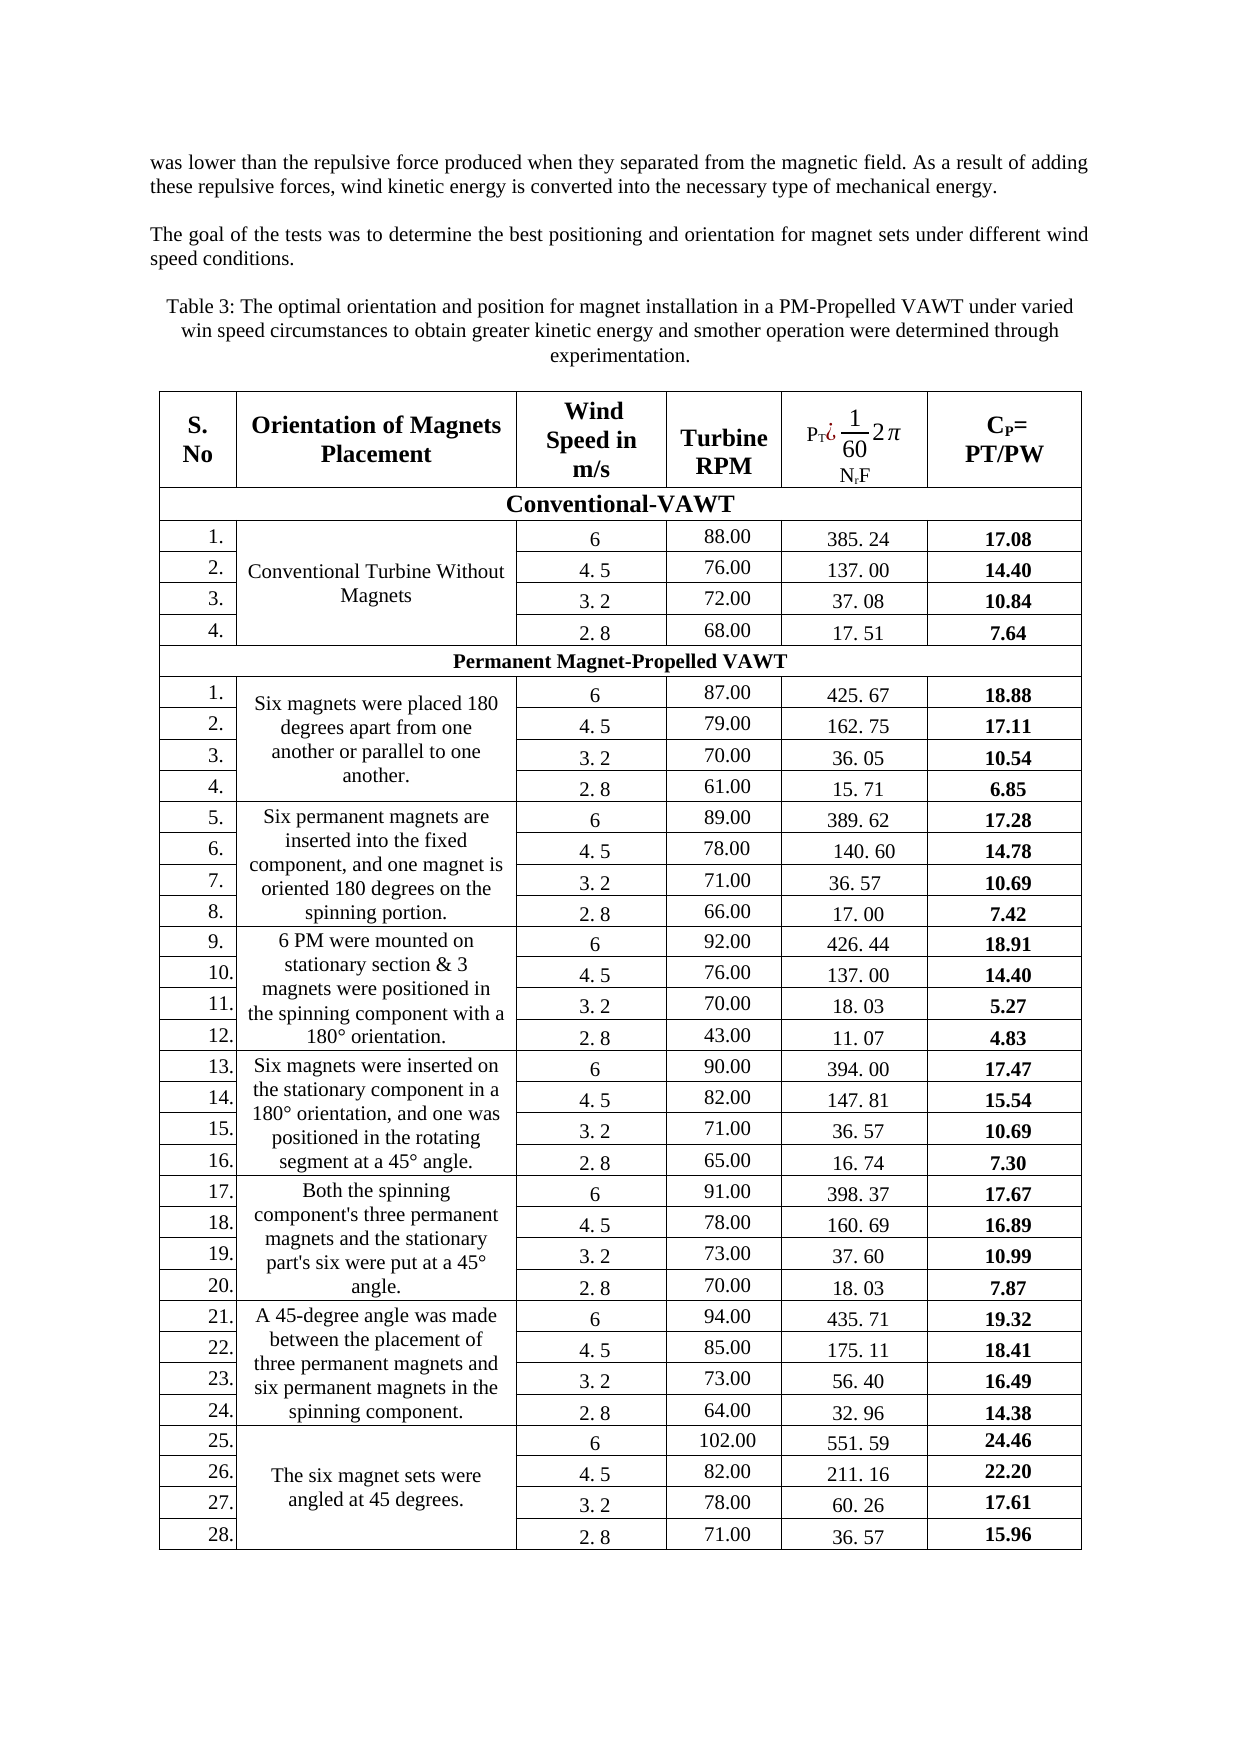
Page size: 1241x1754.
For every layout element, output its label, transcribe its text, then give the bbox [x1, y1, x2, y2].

table_cell -15.54 [928, 1082, 1081, 1112]
table_cell [160, 1238, 236, 1268]
table_cell -90.00 [667, 1051, 781, 1081]
table_cell -36. 05 [782, 740, 927, 770]
table_cell [160, 1051, 236, 1081]
table_cell -17.11 [928, 708, 1081, 738]
table_cell -17.28 [928, 802, 1081, 832]
table_cell -3. 2 [517, 988, 666, 1018]
table_cell -71.00 [667, 1519, 781, 1549]
table_cell -426. 44 [782, 927, 927, 956]
table_cell -5.27 [928, 988, 1081, 1018]
table_cell -6 [517, 802, 666, 832]
table_cell -147. 81 [782, 1082, 927, 1112]
table_cell -160. 69 [782, 1207, 927, 1237]
table_cell -6 [517, 1051, 666, 1081]
table_cell -3. 2 [517, 1487, 666, 1517]
table_cell -89.00 [667, 802, 781, 832]
table_cell -17.61 [928, 1487, 1081, 1517]
table_cell [160, 615, 236, 645]
table_cell -7.42 [928, 896, 1081, 926]
table_cell -71.00 [667, 865, 781, 895]
table_cell [160, 927, 236, 956]
table_cell -70.00 [667, 740, 781, 770]
table_cell -70.00 [667, 1270, 781, 1300]
table_cell -17.08 [928, 521, 1081, 551]
table_cell [160, 1207, 236, 1237]
table_cell [160, 1145, 236, 1175]
table_cell -36. 57 [782, 1519, 927, 1549]
table_cell -60. 26 [782, 1487, 927, 1517]
table_cell -3. 2 [517, 1363, 666, 1393]
table_cell -56. 40 [782, 1363, 927, 1393]
table_cell -11. 07 [782, 1020, 927, 1050]
table_cell [160, 1519, 236, 1549]
table_cell [160, 957, 236, 987]
table_cell -82.00 [667, 1082, 781, 1112]
table_cell -175. 11 [782, 1332, 927, 1362]
table_cell -14.38 [928, 1395, 1081, 1425]
table_cell -2. 8 [517, 896, 666, 926]
table_cell -4. 5 [517, 833, 666, 863]
table_cell [160, 833, 236, 863]
table_header S. No [160, 392, 236, 487]
table_cell -22.20 [928, 1456, 1081, 1486]
table_cell -2. 8 [517, 1270, 666, 1300]
table_cell -4. 5 [517, 1456, 666, 1486]
table_header .Wind Speed in m/s [517, 392, 666, 487]
table_header .Turbine RPM [667, 392, 781, 487]
table_cell -87.00 [667, 677, 781, 707]
table_cell Six magnets were placed 180 degrees apart from one another or parallel to one another. [237, 677, 516, 801]
table_cell -6 [517, 1301, 666, 1331]
table_cell -6.85 [928, 771, 1081, 801]
table_cell -91.00 [667, 1176, 781, 1206]
table_cell [160, 740, 236, 770]
table_cell -65.00 [667, 1145, 781, 1175]
table_cell -2. 8 [517, 1145, 666, 1175]
table_cell -6 [517, 677, 666, 707]
table_cell A 45-degree angle was made between the placement of three permanent magnets and six permanent magnets in the spinning component. [237, 1301, 516, 1425]
table_cell -4. 5 [517, 552, 666, 582]
table_cell [160, 1270, 236, 1300]
table_cell -102.00 [667, 1426, 781, 1455]
table_cell -78.00 [667, 1487, 781, 1517]
table_cell -4. 5 [517, 957, 666, 987]
table_cell -88.00 [667, 521, 781, 551]
table_cell -3. 2 [517, 740, 666, 770]
text The goal of the tests was to determine the best positioning and orientation for magnet sets under different wind speed conditions. [150, 222, 1090, 270]
table_cell [160, 708, 236, 738]
table_cell -36. 57 [782, 1113, 927, 1143]
table_header Orientation of Magnets Placement [237, 392, 516, 487]
table_cell -4.83 [928, 1020, 1081, 1050]
table_cell -73.00 [667, 1238, 781, 1268]
table_cell -18.88 [928, 677, 1081, 707]
table_cell [160, 771, 236, 801]
table_cell [160, 1332, 236, 1362]
table_cell -6 [517, 927, 666, 956]
table_cell -211. 16 [782, 1456, 927, 1486]
table_cell Six magnets were inserted on the stationary component in a 180° orientation, and one was positioned in the rotating segment at a 45° angle. [237, 1051, 516, 1175]
table_cell -16. 74 [782, 1145, 927, 1175]
table_cell [160, 1176, 236, 1206]
table_cell [160, 521, 236, 551]
table_cell -64.00 [667, 1395, 781, 1425]
table_cell The six magnet sets were angled at 45 degrees. [237, 1426, 516, 1549]
table_cell -18.91 [928, 927, 1081, 956]
table_cell [160, 1113, 236, 1143]
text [150, 150, 1090, 198]
table_cell -4. 5 [517, 708, 666, 738]
table_cell -43.00 [667, 1020, 781, 1050]
table_cell -435. 71 [782, 1301, 927, 1331]
table_cell -6 [517, 1426, 666, 1455]
table_cell -37. 08 [782, 583, 927, 613]
table_cell [160, 865, 236, 895]
table_cell -14.78 [928, 833, 1081, 863]
table_cell -76.00 [667, 552, 781, 582]
table_cell [160, 1456, 236, 1486]
table_cell -137. 00 [782, 957, 927, 987]
table_cell -37. 60 [782, 1238, 927, 1268]
table_cell 6 PM were mounted on stationary section & 3 magnets were positioned in the spinning component with a 180° orientation. [237, 927, 516, 1050]
table_cell -10.69 [928, 865, 1081, 895]
table_cell -18.41 [928, 1332, 1081, 1362]
table_cell [160, 677, 236, 707]
table_cell - -140. 60 [782, 833, 927, 863]
table_cell -2. 8 [517, 1020, 666, 1050]
table_cell -6 [517, 1176, 666, 1206]
table_cell [160, 583, 236, 613]
table_cell .78.00 [667, 833, 781, 863]
table_cell -15. 71 [782, 771, 927, 801]
table_cell -94.00 [667, 1301, 781, 1331]
table_cell -85.00 [667, 1332, 781, 1362]
table_cell -7.87 [928, 1270, 1081, 1300]
table_cell [160, 1426, 236, 1455]
table_cell -70.00 [667, 988, 781, 1018]
table_header .CP= PT/PW [928, 392, 1081, 487]
table_cell -17. 51 [782, 615, 927, 645]
table_cell -82.00 [667, 1456, 781, 1486]
table_cell -398. 37 [782, 1176, 927, 1206]
table_cell -73.00 [667, 1363, 781, 1393]
table_cell -16.49 [928, 1363, 1081, 1393]
table_cell -3. 2 [517, 865, 666, 895]
table_cell [160, 988, 236, 1018]
table_cell -2. 8 [517, 1395, 666, 1425]
table_cell -2. 8 [517, 615, 666, 645]
table_cell -3. 2 [517, 1238, 666, 1268]
table_cell -18. 03 [782, 1270, 927, 1300]
table_cell -10.54 [928, 740, 1081, 770]
table_cell -3. 2 [517, 1113, 666, 1143]
table_cell -4. 5 [517, 1082, 666, 1112]
table_cell -2. 8 [517, 1519, 666, 1549]
table_cell -425. 67 [782, 677, 927, 707]
table_cell -61.00 [667, 771, 781, 801]
table_cell -32. 96 [782, 1395, 927, 1425]
table_header PTNrF [782, 392, 927, 487]
table_cell -162. 75 [782, 708, 927, 738]
table_cell -17.67 [928, 1176, 1081, 1206]
table_cell -6 [517, 521, 666, 551]
table_cell [160, 1082, 236, 1112]
table_cell -4. 5 [517, 1207, 666, 1237]
table_cell [160, 1363, 236, 1393]
text Table 3: The optimal orientation and position for magnet installation in a PM-Propelled VAWT under varied win speed circumstances to obtain greater kinetic energy and smother operation were determined through experimentation. [150, 294, 1090, 367]
table_cell -15.96 [928, 1519, 1081, 1549]
table_cell Six permanent magnets are inserted into the fixed component, and one magnet is oriented 180 degrees on the spinning portion. [237, 802, 516, 926]
table_cell [160, 1020, 236, 1050]
table_cell -385. 24 [782, 521, 927, 551]
table_cell -389. 62 [782, 802, 927, 832]
table_cell Permanent Magnet-Propelled VAWT [160, 646, 1081, 676]
table_cell -19.32 [928, 1301, 1081, 1331]
table_cell -10.84 [928, 583, 1081, 613]
table_cell -72.00 [667, 583, 781, 613]
table_cell -66.00 [667, 896, 781, 926]
table_cell -17. 00 [782, 896, 927, 926]
table_cell [160, 552, 236, 582]
table_cell -18. 03 [782, 988, 927, 1018]
table_cell -92.00 [667, 927, 781, 956]
table_cell -7.64 [928, 615, 1081, 645]
table_cell -10.99 [928, 1238, 1081, 1268]
table_cell -79.00 [667, 708, 781, 738]
table_cell -16.89 [928, 1207, 1081, 1237]
table_cell [160, 1395, 236, 1425]
table_cell -7.30 [928, 1145, 1081, 1175]
table_cell Conventional Turbine Without Magnets [237, 521, 516, 645]
table_cell -2. 8 [517, 771, 666, 801]
table_cell -68.00 [667, 615, 781, 645]
table_cell [160, 802, 236, 832]
table_cell -71.00 [667, 1113, 781, 1143]
table_cell -78.00 [667, 1207, 781, 1237]
table_cell -3. 2 [517, 583, 666, 613]
table_cell -10.69 [928, 1113, 1081, 1143]
table_cell Conventional-VAWT [160, 488, 1081, 520]
table_cell -4. 5 [517, 1332, 666, 1362]
table_cell -137. 00 [782, 552, 927, 582]
table_cell -394. 00 [782, 1051, 927, 1081]
table_cell -17.47 [928, 1051, 1081, 1081]
table_cell [160, 1301, 236, 1331]
table_cell [160, 896, 236, 926]
table_cell 36. 57 [782, 865, 927, 895]
table_cell -551. 59 [782, 1426, 927, 1455]
table_cell -14.40 [928, 552, 1081, 582]
table_cell [160, 1487, 236, 1517]
table_cell -76.00 [667, 957, 781, 987]
table_cell -14.40 [928, 957, 1081, 987]
table_cell -24.46 [928, 1426, 1081, 1455]
table_cell Both the spinning component's three permanent magnets and the stationary part's six were put at a 45° angle. [237, 1176, 516, 1300]
